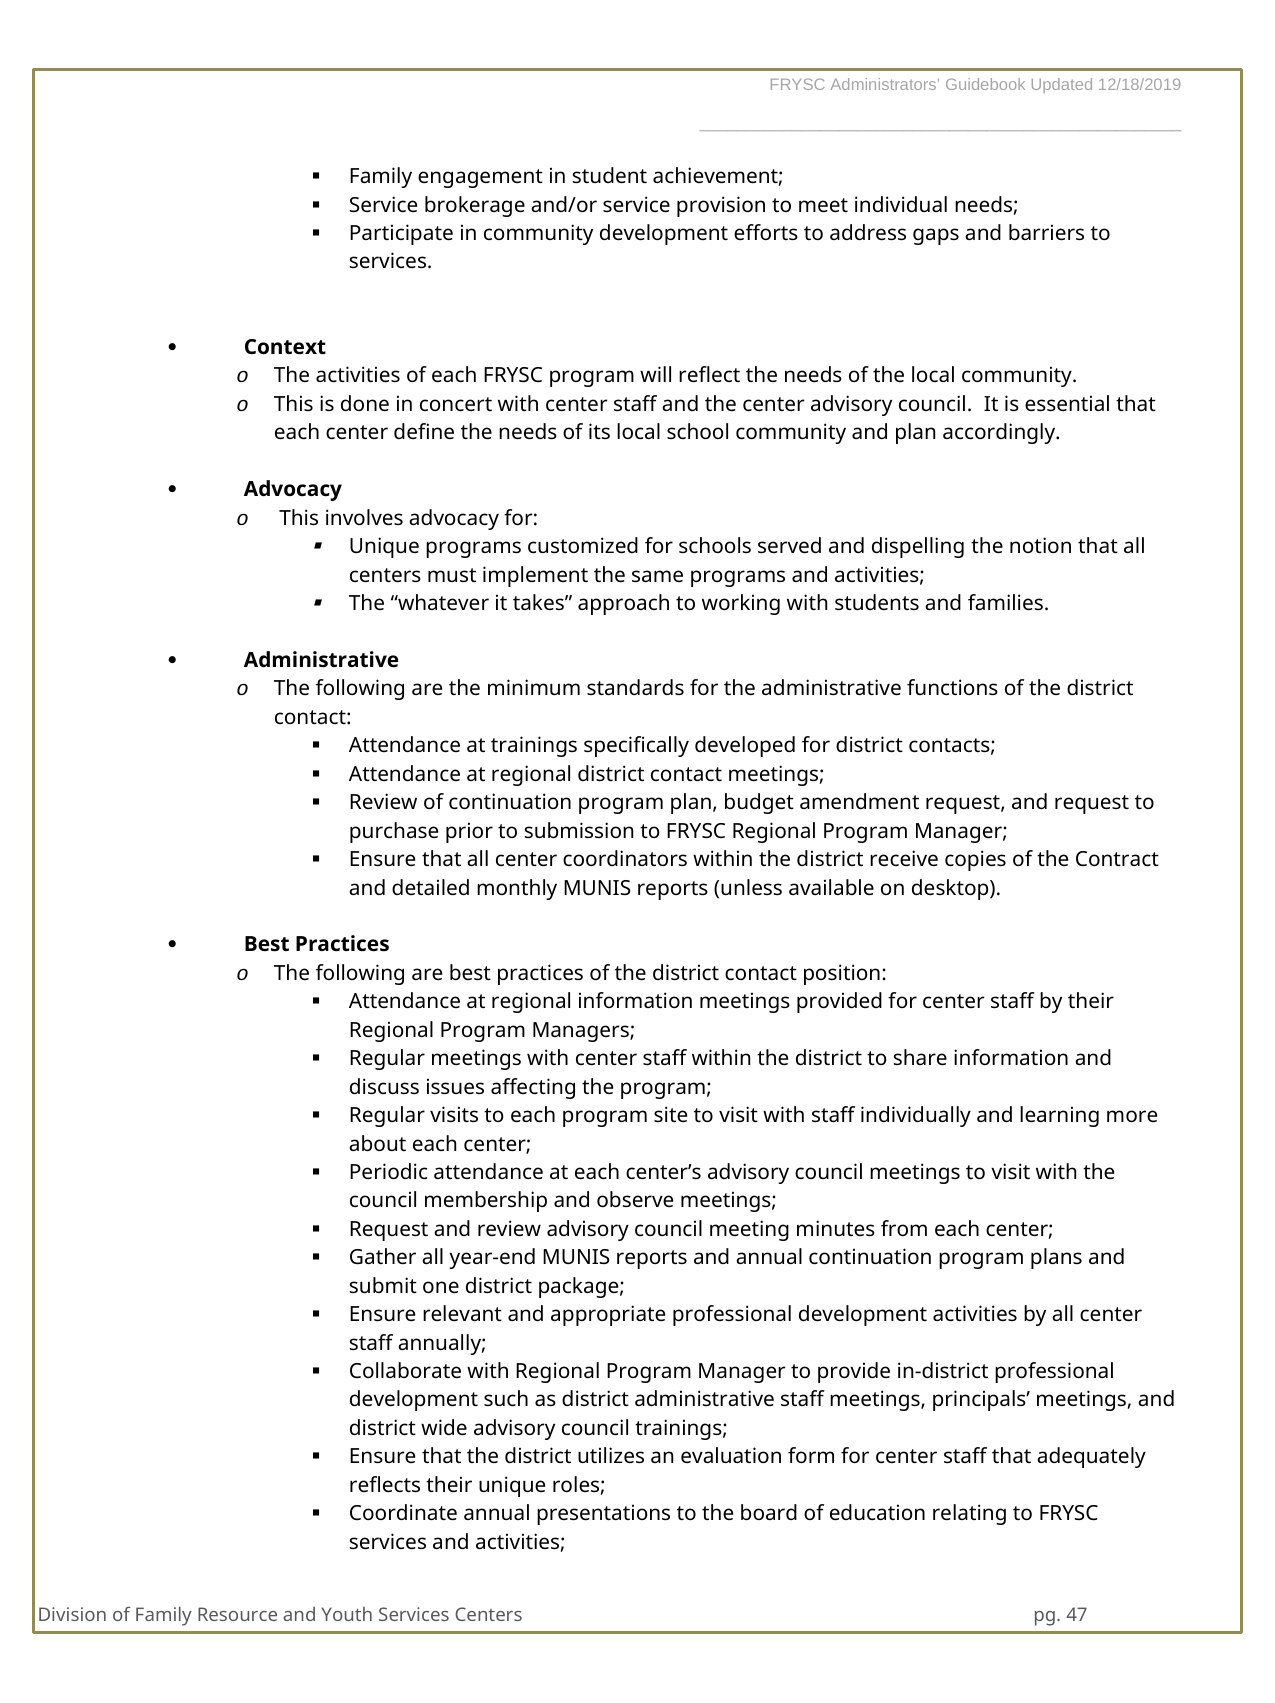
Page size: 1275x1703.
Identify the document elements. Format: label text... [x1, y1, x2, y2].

list Family engagement in student achievement; [311, 161, 1181, 190]
list The following are the minimum standards for the administrative functions of the district contact: [236, 673, 1181, 730]
list Request and review advisory council meeting minutes from each center; [311, 1214, 1181, 1242]
list Attendance at trainings specifically developed for district contacts; [311, 730, 1181, 759]
list Best Practices [169, 929, 1181, 958]
list Ensure that all center coordinators within the district receive copies of the Contract and detailed monthly MUNIS reports (unless available on desktop). [311, 844, 1181, 901]
list Service brokerage and/or service provision to meet individual needs; [311, 190, 1181, 218]
list Unique programs customized for schools served and dispelling the notion that all centers must implement the same programs and activities; [311, 531, 1181, 588]
list Periodic attendance at each center’s advisory council meetings to visit with the council membership and observe meetings; [311, 1157, 1181, 1214]
list Review of continuation program plan, budget amendment request, and request to purchase prior to submission to FRYSC Regional Program Manager; [311, 787, 1181, 844]
list Ensure that the district utilizes an evaluation form for center staff that adequately reflects their unique roles; [311, 1441, 1181, 1498]
list Participate in community development efforts to address gaps and barriers to services. [311, 218, 1181, 275]
list Collaborate with Regional Program Manager to provide in-district professional development such as district administrative staff meetings, principals’ meetings, and district wide advisory council trainings; [311, 1356, 1181, 1441]
list This involves advocacy for: [236, 503, 1181, 531]
list Gather all year-end MUNIS reports and annual continuation program plans and submit one district package; [311, 1242, 1181, 1299]
list The activities of each FRYSC program will reflect the needs of the local community. [236, 360, 1181, 389]
list Ensure relevant and appropriate professional development activities by all center staff annually; [311, 1299, 1181, 1356]
list This is done in concert with center staff and the center advisory council. It is essential that each center define the needs of its local school community and plan accordingly. [236, 389, 1181, 446]
list Context [169, 332, 1181, 360]
list Administrative [169, 645, 1181, 673]
list Advocacy [169, 474, 1181, 503]
list The following are best practices of the district contact position: [236, 958, 1181, 986]
list Attendance at regional district contact meetings; [311, 759, 1181, 787]
list Regular visits to each program site to visit with staff individually and learning more about each center; [311, 1100, 1181, 1157]
list Attendance at regional information meetings provided for center staff by their Regional Program Managers; [311, 986, 1181, 1043]
list Regular meetings with center staff within the district to share information and discuss issues affecting the program; [311, 1043, 1181, 1100]
list Coordinate annual presentations to the board of education relating to FRYSC services and activities; [311, 1498, 1181, 1555]
list The “whatever it takes” approach to working with students and families. [311, 588, 1181, 617]
